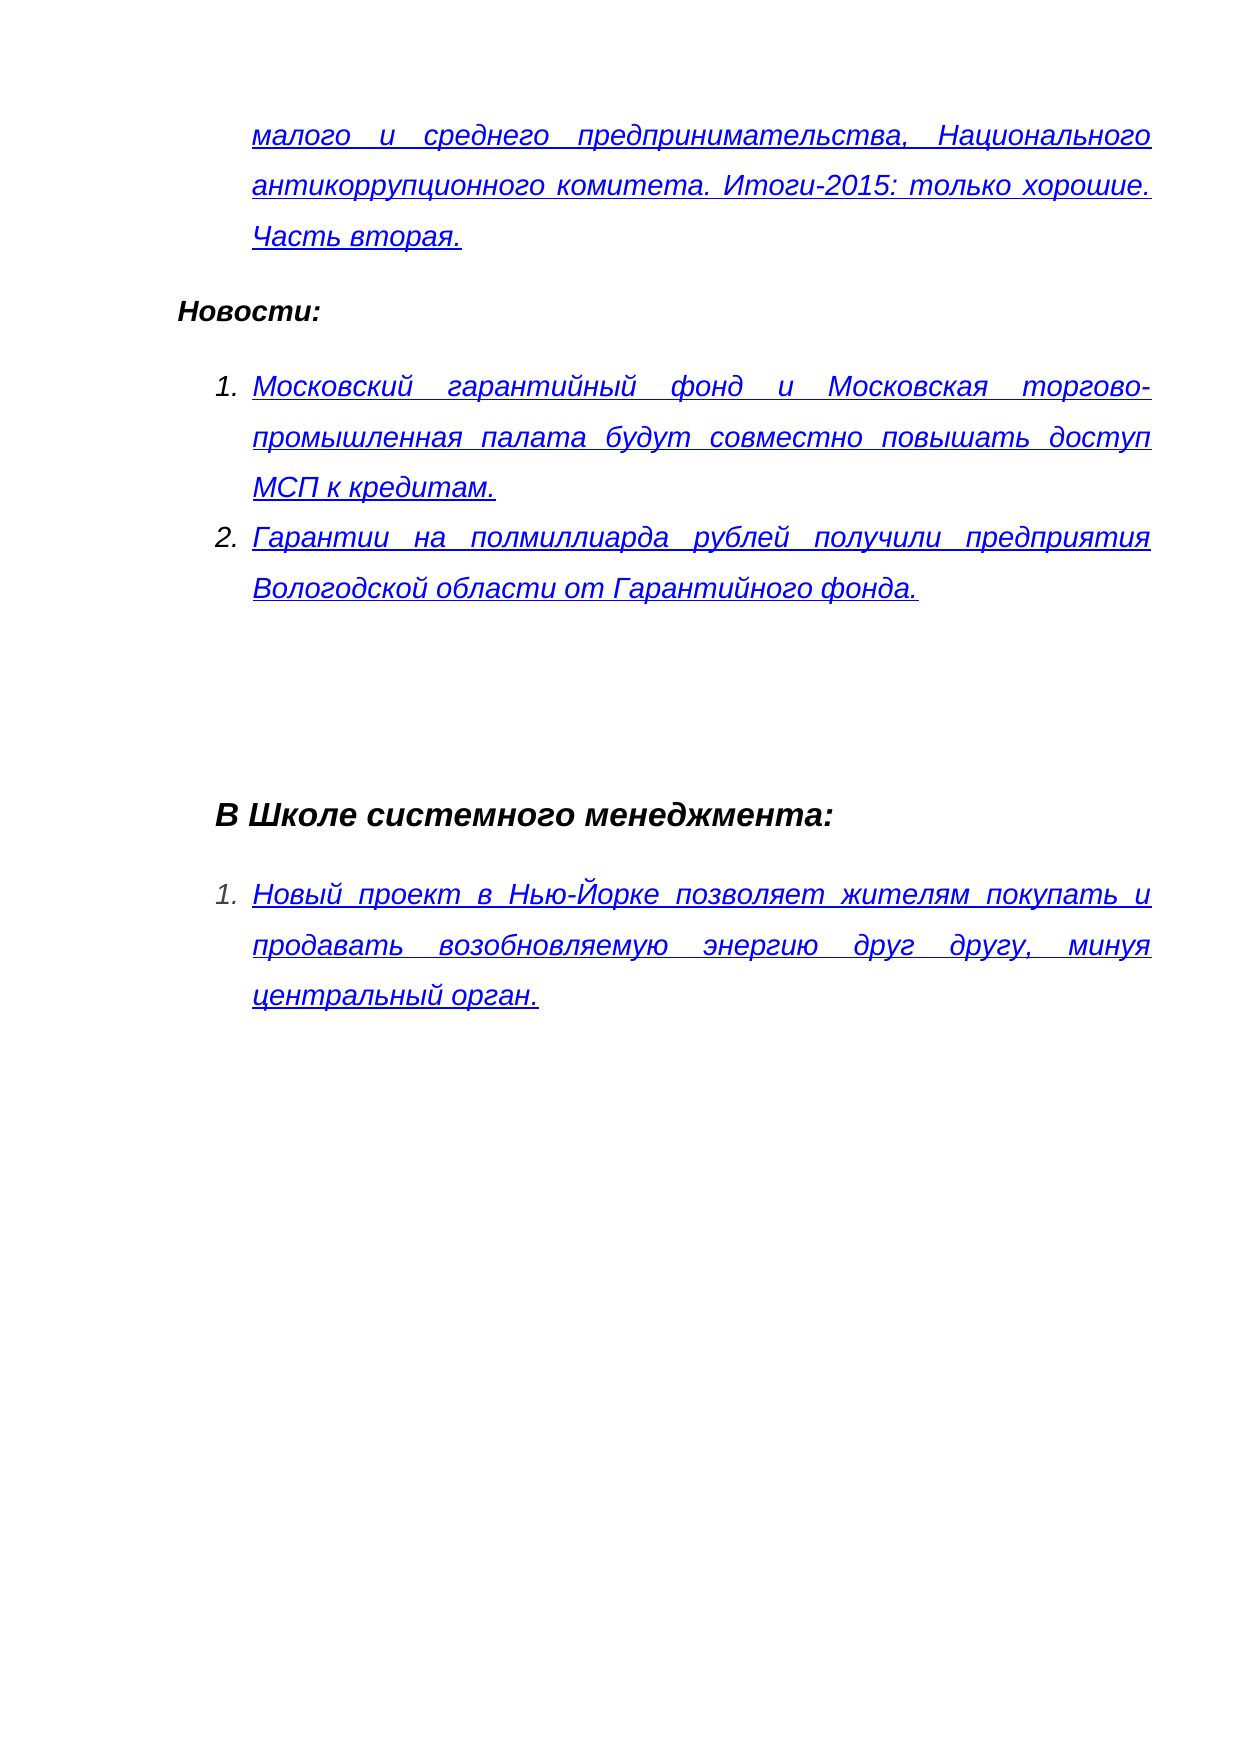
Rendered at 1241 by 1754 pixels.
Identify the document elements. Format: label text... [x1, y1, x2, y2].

list Новый проект в Нью-Йорке позволяет жителям покупать и продавать возобновляемую энергию друг другу, минуя центральный орган. [215, 877, 1152, 1011]
list Гарантии на полмиллиарда рублей получили предприятия Вологодской области от Гарантийного фонда. [215, 520, 1152, 604]
text В Школе системного менеджмента: [215, 794, 1152, 833]
text Новости: [177, 294, 1152, 328]
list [214, 118, 1152, 252]
list Московский гарантийный фонд и Московская торгово-промышленная палата будут совместно повышать доступ МСП к кредитам. [215, 369, 1152, 503]
